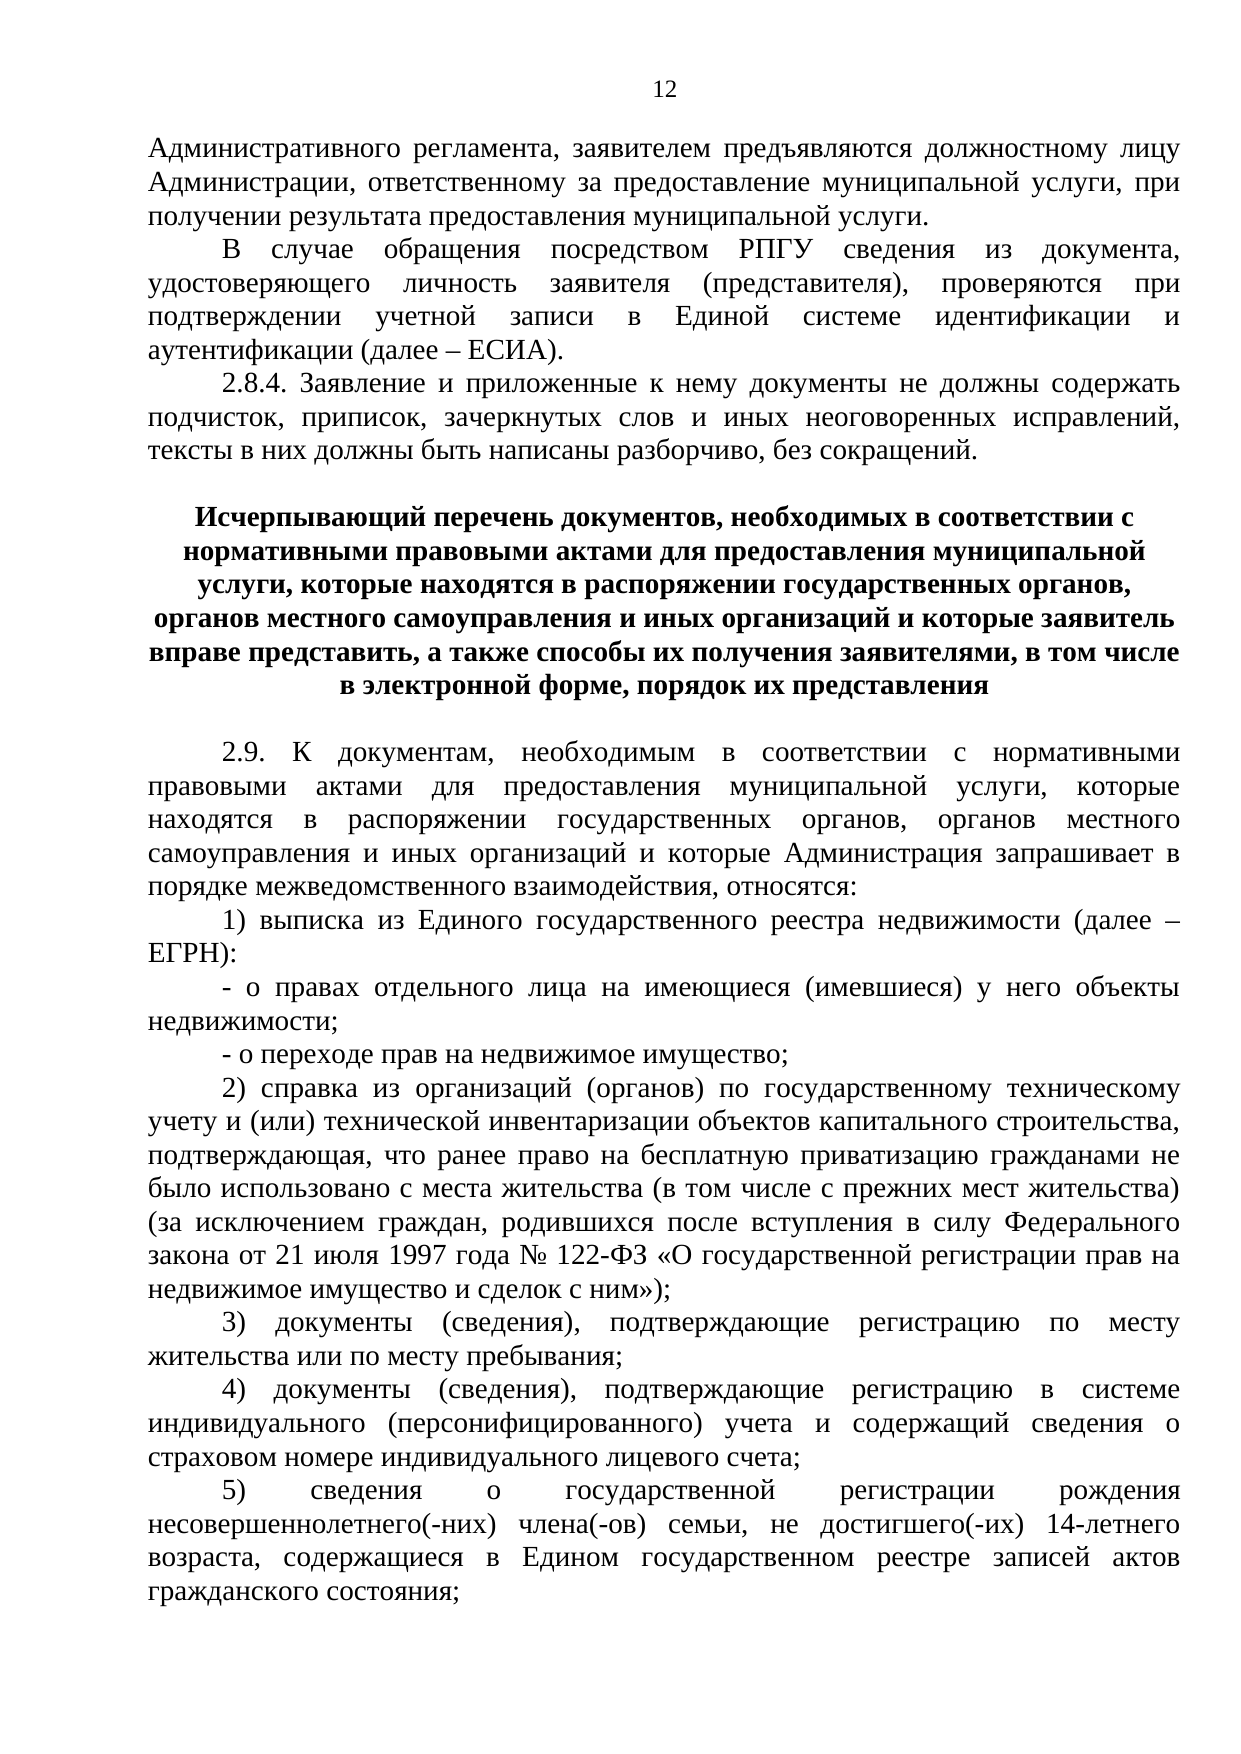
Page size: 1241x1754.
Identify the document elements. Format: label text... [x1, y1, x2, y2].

text 3) документы (сведения), подтверждающие регистрацию по месту жительства или по месту пребывания; [148, 1304, 1181, 1372]
text 2.8.4. Заявление и приложенные к нему документы не должны содержать подчисток, приписок, зачеркнутых слов и иных неоговоренных исправлений, тексты в них должны быть написаны разборчиво, без сокращений. [148, 365, 1181, 466]
text 2) справка из организаций (органов) по государственному техническому учету и (или) технической инвентаризации объектов капитального строительства, подтверждающая, что ранее право на бесплатную приватизацию гражданами не было использовано с места жительства (в том числе с прежних мест жительства) (за исключением граждан, родившихся после вступления в силу Федерального закона от 21 июля 1997 года № 122-ФЗ «О государственной регистрации прав на недвижимое имущество и сделок с ним»); [148, 1070, 1181, 1304]
text Исчерпывающий перечень документов, необходимых в соответствии с нормативными правовыми актами для предоставления муниципальной услуги, которые находятся в распоряжении государственных органов, органов местного самоуправления и иных организаций и которые заявитель вправе представить, а также способы их получения заявителями, в том числе в электронной форме, порядок их представления [148, 499, 1181, 701]
text 5) сведения о государственной регистрации рождения несовершеннолетнего(-них) члена(-ов) семьи, не достигшего(-их) 14-летнего возраста, содержащиеся в Едином государственном реестре записей актов гражданского состояния; [148, 1472, 1181, 1606]
text - о правах отдельного лица на имеющиеся (имевшиеся) у него объекты недвижимости; [148, 969, 1181, 1036]
text - о переходе прав на недвижимое имущество; [148, 1036, 1181, 1070]
text 2.9. К документам, необходимым в соответствии с нормативными правовыми актами для предоставления муниципальной услуги, которые находятся в распоряжении государственных органов, органов местного самоуправления и иных организаций и которые Администрация запрашивает в порядке межведомственного взаимодействия, относятся: [148, 734, 1181, 902]
text В случае обращения посредством РПГУ сведения из документа, удостоверяющего личность заявителя (представителя), проверяются при подтверждении учетной записи в Единой системе идентификации и аутентификации (далее – ЕСИА). [148, 231, 1181, 365]
text 4) документы (сведения), подтверждающие регистрацию в системе индивидуального (персонифицированного) учета и содержащий сведения о страховом номере индивидуального лицевого счета; [148, 1372, 1181, 1472]
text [148, 131, 1181, 231]
text 1) выписка из Единого государственного реестра недвижимости (далее – ЕГРН): [148, 902, 1181, 969]
